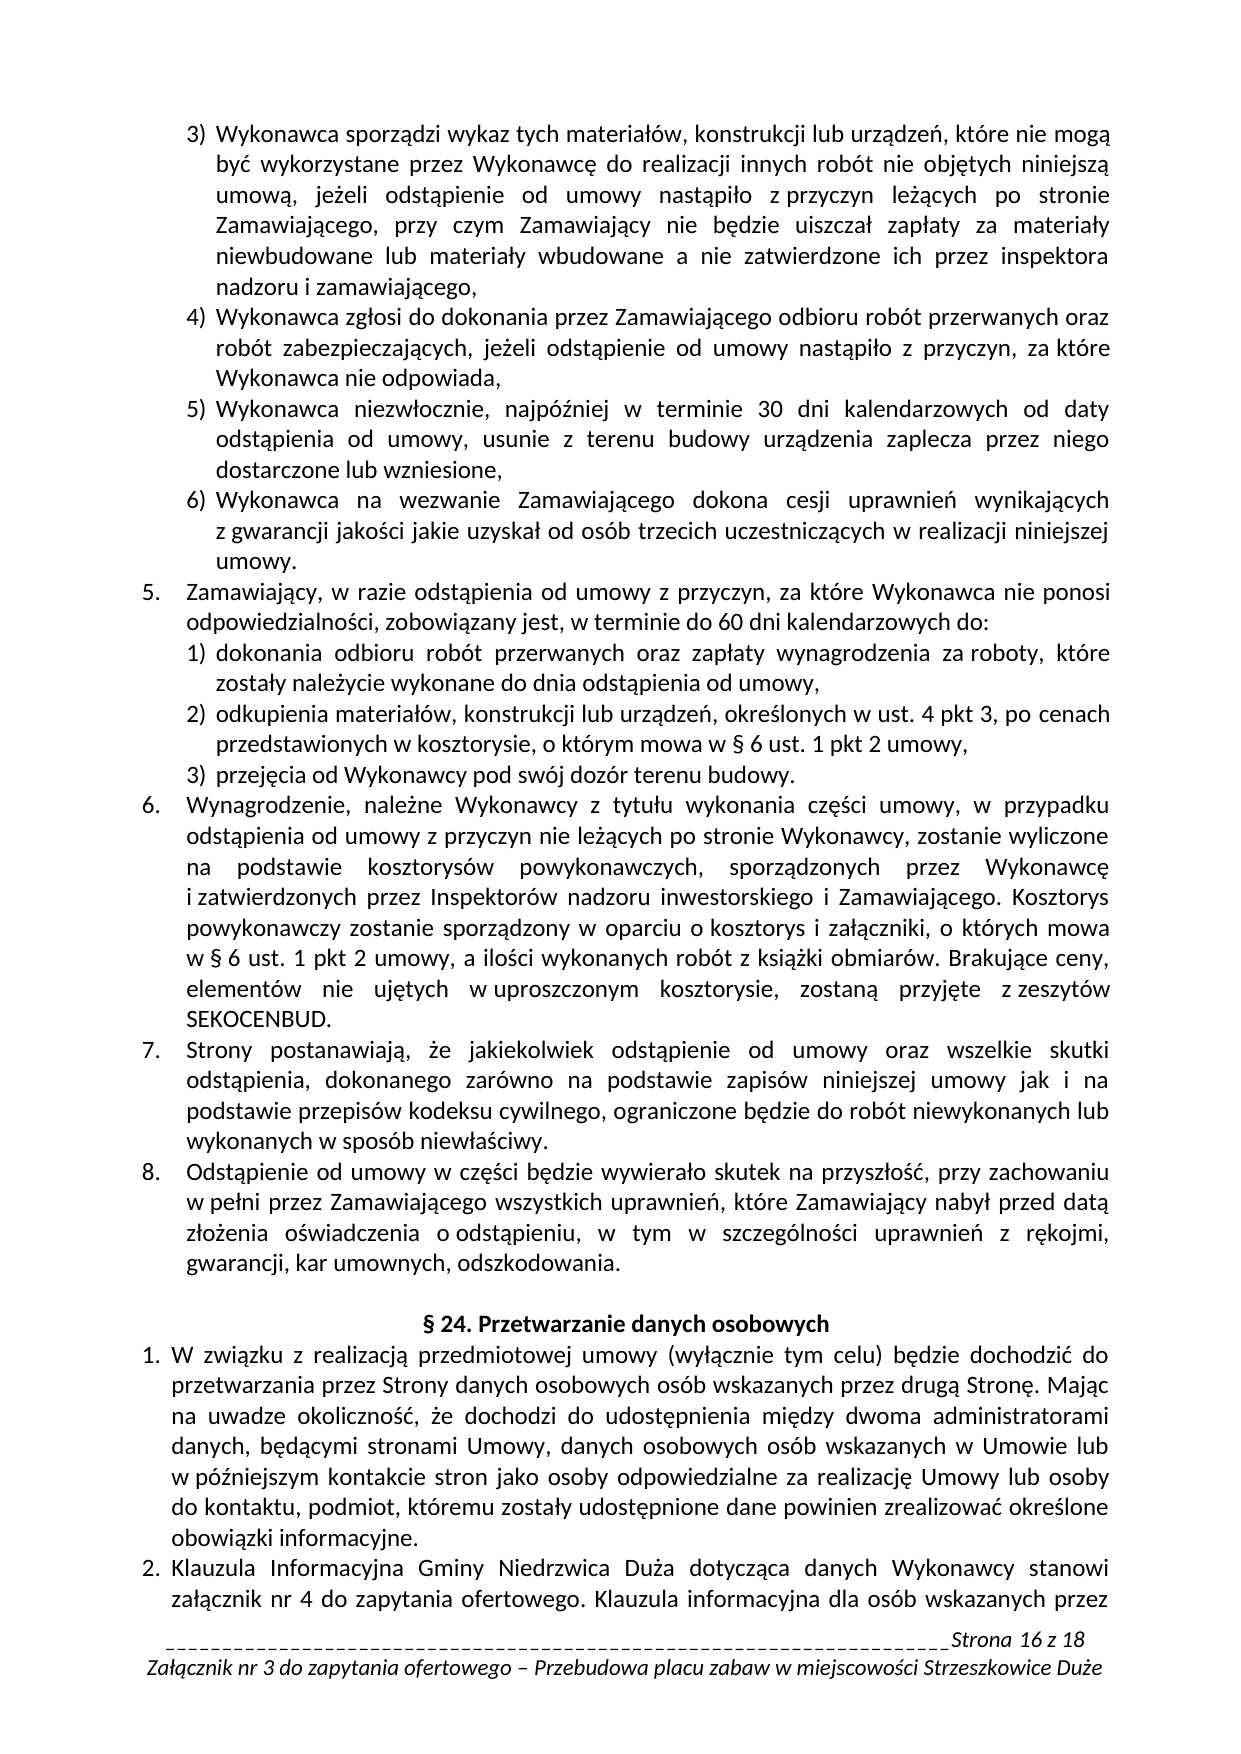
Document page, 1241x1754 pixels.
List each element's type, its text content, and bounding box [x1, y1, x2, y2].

list odkupienia materiałów, konstrukcji lub urządzeń, określonych w ust. 4 pkt 3, po cenach przedstawionych w kosztorysie, o którym mowa w § 6 ust. 1 pkt 2 umowy, [186, 698, 1110, 759]
text § 24. Przetwarzanie danych osobowych [142, 1308, 1110, 1339]
list Strony postanawiają, że jakiekolwiek odstąpienie od umowy oraz wszelkie skutki odstąpienia, dokonanego zarówno na podstawie zapisów niniejszej umowy jak i na podstawie przepisów kodeksu cywilnego, ograniczone będzie do robót niewykonanych lub wykonanych w sposób niewłaściwy. [142, 1034, 1110, 1156]
list Wykonawca sporządzi wykaz tych materiałów, konstrukcji lub urządzeń, które nie mogą być wykorzystane przez Wykonawcę do realizacji innych robót nie objętych niniejszą umową, jeżeli odstąpienie od umowy nastąpiło z przyczyn leżących po stronie Zamawiającego, przy czym Zamawiający nie będzie uiszczał zapłaty za materiały niewbudowane lub materiały wbudowane a nie zatwierdzone ich przez inspektora nadzoru i zamawiającego, [186, 118, 1110, 301]
list Wykonawca zgłosi do dokonania przez Zamawiającego odbioru robót przerwanych oraz robót zabezpieczających, jeżeli odstąpienie od umowy nastąpiło z przyczyn, za które Wykonawca nie odpowiada, [186, 301, 1110, 393]
list Wynagrodzenie, należne Wykonawcy z tytułu wykonania części umowy, w przypadku odstąpienia od umowy z przyczyn nie leżących po stronie Wykonawcy, zostanie wyliczone na podstawie kosztorysów powykonawczych, sporządzonych przez Wykonawcę i zatwierdzonych przez Inspektorów nadzoru inwestorskiego i Zamawiającego. Kosztorys powykonawczy zostanie sporządzony w oparciu o kosztorys i załączniki, o których mowa w § 6 ust. 1 pkt 2 umowy, a ilości wykonanych robót z książki obmiarów. Brakujące ceny, elementów nie ujętych w uproszczonym kosztorysie, zostaną przyjęte z zeszytów SEKOCENBUD. [142, 789, 1110, 1034]
list Zamawiający, w razie odstąpienia od umowy z przyczyn, za które Wykonawca nie ponosi odpowiedzialności, zobowiązany jest, w terminie do 60 dni kalendarzowych do: [142, 576, 1110, 637]
list dokonania odbioru robót przerwanych oraz zapłaty wynagrodzenia za roboty, które zostały należycie wykonane do dnia odstąpienia od umowy, [186, 637, 1110, 698]
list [142, 1553, 1110, 1614]
list Wykonawca niezwłocznie, najpóźniej w terminie 30 dni kalendarzowych od daty odstąpienia od umowy, usunie z terenu budowy urządzenia zaplecza przez niego dostarczone lub wzniesione, [186, 393, 1110, 484]
list Wykonawca na wezwanie Zamawiającego dokona cesji uprawnień wynikających z gwarancji jakości jakie uzyskał od osób trzecich uczestniczących w realizacji niniejszej umowy. [186, 484, 1110, 576]
list W związku z realizacją przedmiotowej umowy (wyłącznie tym celu) będzie dochodzić do przetwarzania przez Strony danych osobowych osób wskazanych przez drugą Stronę. Mając na uwadze okoliczność, że dochodzi do udostępnienia między dwoma administratorami danych, będącymi stronami Umowy, danych osobowych osób wskazanych w Umowie lub w późniejszym kontakcie stron jako osoby odpowiedzialne za realizację Umowy lub osoby do kontaktu, podmiot, któremu zostały udostępnione dane powinien zrealizować określone obowiązki informacyjne. [142, 1339, 1110, 1553]
list Odstąpienie od umowy w części będzie wywierało skutek na przyszłość, przy zachowaniu w pełni przez Zamawiającego wszystkich uprawnień, które Zamawiający nabył przed datą złożenia oświadczenia o odstąpieniu, w tym w szczególności uprawnień z rękojmi, gwarancji, kar umownych, odszkodowania. [142, 1156, 1110, 1278]
list przejęcia od Wykonawcy pod swój dozór terenu budowy. [186, 759, 1110, 789]
